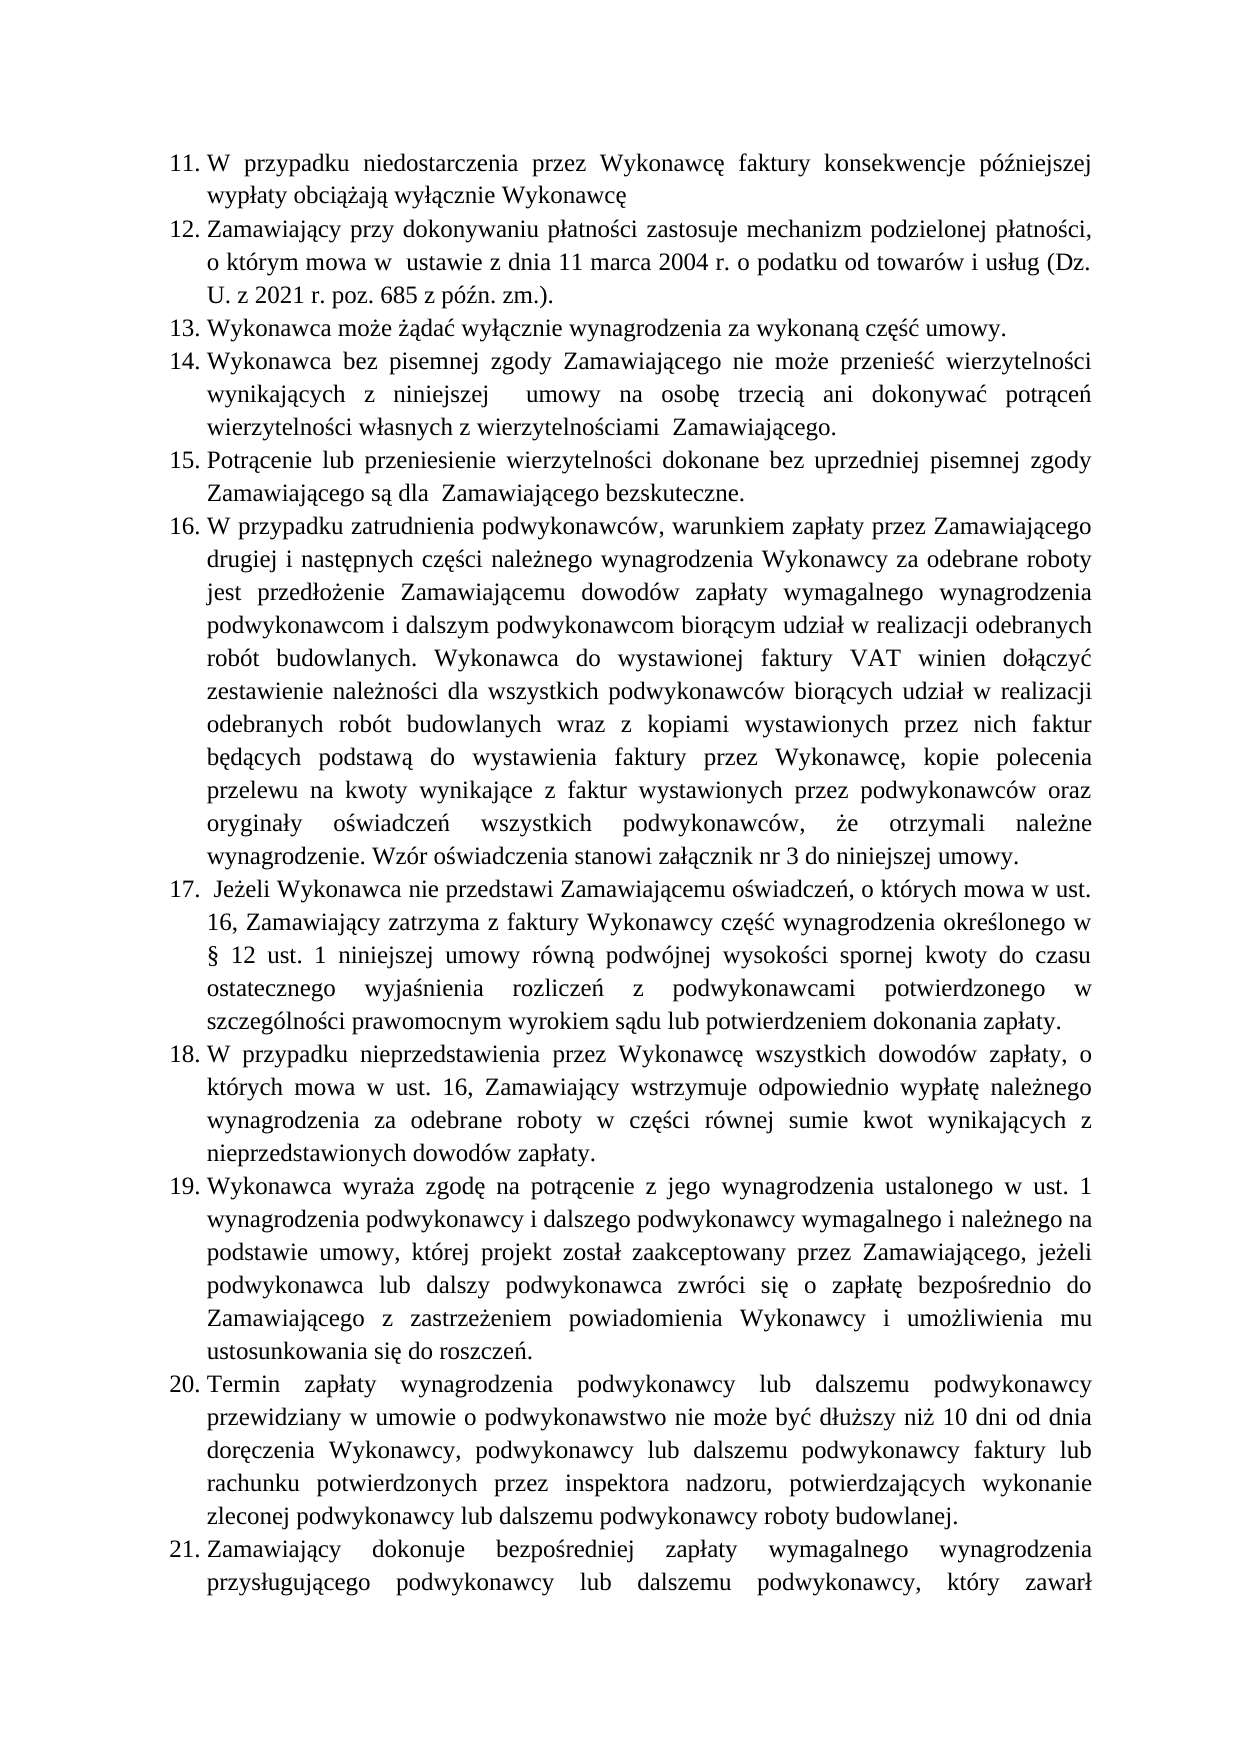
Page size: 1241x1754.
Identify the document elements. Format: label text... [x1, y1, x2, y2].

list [169, 1534, 1093, 1596]
list Jeżeli Wykonawca nie przedstawi Zamawiającemu oświadczeń, o których mowa w ust. 16, Zamawiający zatrzyma z faktury Wykonawcy część wynagrodzenia określonego w § 12 ust. 1 niniejszej umowy równą podwójnej wysokości spornej kwoty do czasu ostatecznego wyjaśnienia rozliczeń z podwykonawcami potwierdzonego w szczególności prawomocnym wyrokiem sądu lub potwierdzeniem dokonania zapłaty. [169, 874, 1093, 1035]
list Termin zapłaty wynagrodzenia podwykonawcy lub dalszemu podwykonawcy przewidziany w umowie o podwykonawstwo nie może być dłuższy niż 10 dni od dnia doręczenia Wykonawcy, podwykonawcy lub dalszemu podwykonawcy faktury lub rachunku potwierdzonych przez inspektora nadzoru, potwierdzających wykonanie zleconej podwykonawcy lub dalszemu podwykonawcy roboty budowlanej. [169, 1369, 1093, 1530]
list W przypadku zatrudnienia podwykonawców, warunkiem zapłaty przez Zamawiającego drugiej i następnych części należnego wynagrodzenia Wykonawcy za odebrane roboty jest przedłożenie Zamawiającemu dowodów zapłaty wymagalnego wynagrodzenia podwykonawcom i dalszym podwykonawcom biorącym udział w realizacji odebranych robót budowlanych. Wykonawca do wystawionej faktury VAT winien dołączyć zestawienie należności dla wszystkich podwykonawców biorących udział w realizacji odebranych robót budowlanych wraz z kopiami wystawionych przez nich faktur będących podstawą do wystawienia faktury przez Wykonawcę, kopie polecenia przelewu na kwoty wynikające z faktur wystawionych przez podwykonawców oraz oryginały oświadczeń wszystkich podwykonawców, że otrzymali należne wynagrodzenie. Wzór oświadczenia stanowi załącznik nr 3 do niniejszej umowy. [169, 511, 1093, 870]
list Wykonawca może żądać wyłącznie wynagrodzenia za wykonaną część umowy. [169, 313, 1093, 341]
list W przypadku niedostarczenia przez Wykonawcę faktury konsekwencje późniejszej wypłaty obciążają wyłącznie Wykonawcę [169, 148, 1093, 209]
list Zamawiający przy dokonywaniu płatności zastosuje mechanizm podzielonej płatności, o którym mowa w ustawie z dnia 11 marca 2004 r. o podatku od towarów i usług (Dz. U. z 2021 r. poz. 685 z późn. zm.). [169, 214, 1093, 308]
list Potrącenie lub przeniesienie wierzytelności dokonane bez uprzedniej pisemnej zgody Zamawiającego są dla Zamawiającego bezskuteczne. [169, 445, 1093, 507]
list W przypadku nieprzedstawienia przez Wykonawcę wszystkich dowodów zapłaty, o których mowa w ust. 16, Zamawiający wstrzymuje odpowiednio wypłatę należnego wynagrodzenia za odebrane roboty w części równej sumie kwot wynikających z nieprzedstawionych dowodów zapłaty. [169, 1039, 1093, 1167]
list Wykonawca wyraża zgodę na potrącenie z jego wynagrodzenia ustalonego w ust. 1 wynagrodzenia podwykonawcy i dalszego podwykonawcy wymagalnego i należnego na podstawie umowy, której projekt został zaakceptowany przez Zamawiającego, jeżeli podwykonawca lub dalszy podwykonawca zwróci się o zapłatę bezpośrednio do Zamawiającego z zastrzeżeniem powiadomienia Wykonawcy i umożliwienia mu ustosunkowania się do roszczeń. [169, 1171, 1093, 1365]
list Wykonawca bez pisemnej zgody Zamawiającego nie może przenieść wierzytelności wynikających z niniejszej umowy na osobę trzecią ani dokonywać potrąceń wierzytelności własnych z wierzytelnościami Zamawiającego. [169, 346, 1093, 441]
